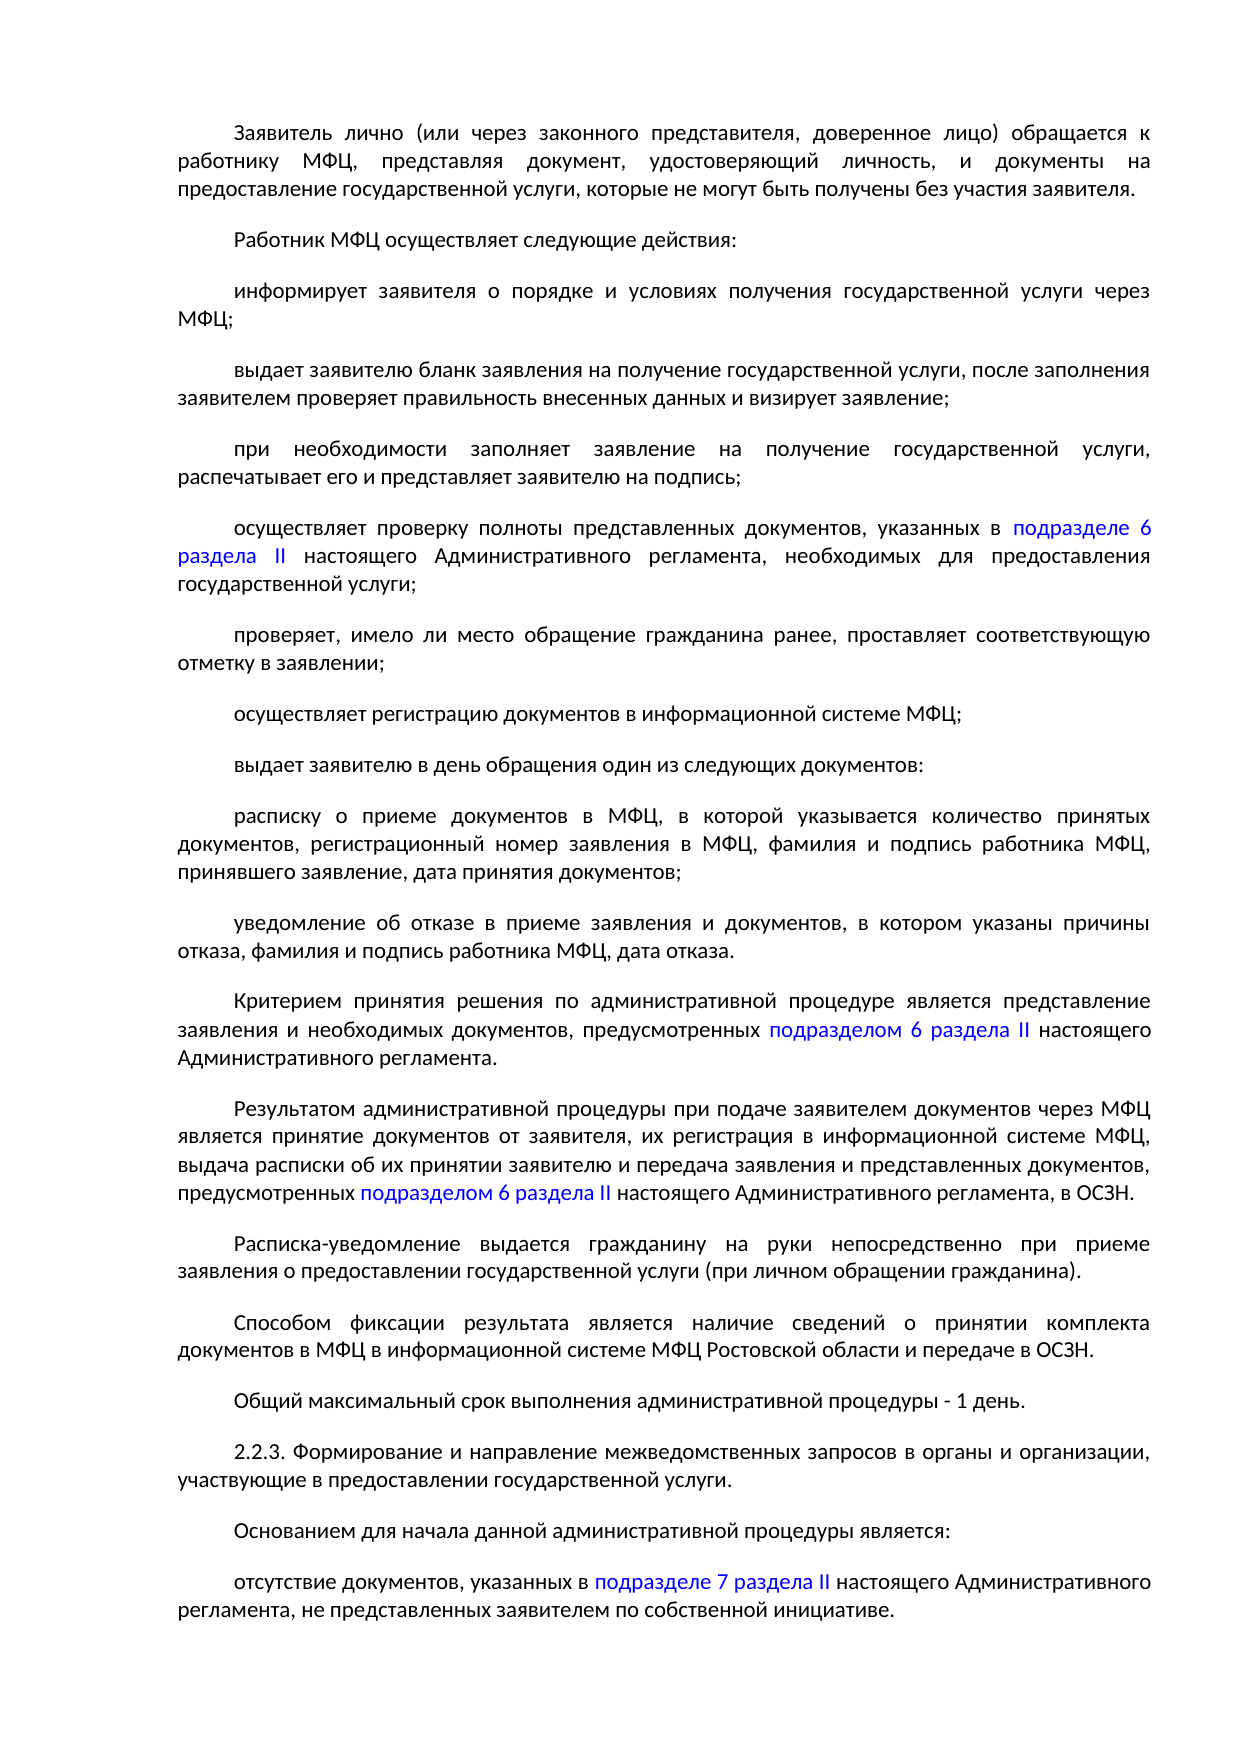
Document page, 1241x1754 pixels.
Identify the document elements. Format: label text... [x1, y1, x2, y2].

text отсутствие документов, указанных в подразделе 7 раздела II настоящего Административного регламента, не представленных заявителем по собственной инициативе. [177, 1567, 1152, 1623]
text при необходимости заполняет заявление на получение государственной услуги, распечатывает его и представляет заявителю на подпись; [177, 434, 1152, 490]
text Способом фиксации результата является наличие сведений о принятии комплекта документов в МФЦ в информационной системе МФЦ Ростовской области и передаче в ОСЗН. [177, 1308, 1152, 1364]
text Общий максимальный срок выполнения административной процедуры - 1 день. [177, 1387, 1152, 1414]
text выдает заявителю бланк заявления на получение государственной услуги, после заполнения заявителем проверяет правильность внесенных данных и визирует заявление; [177, 355, 1152, 411]
text Расписка-уведомление выдается гражданину на руки непосредственно при приеме заявления о предоставлении государственной услуги (при личном обращении гражданина). [177, 1229, 1152, 1285]
text Результатом административной процедуры при подаче заявителем документов через МФЦ является принятие документов от заявителя, их регистрация в информационной системе МФЦ, выдача расписки об их принятии заявителю и передача заявления и представленных документов, предусмотренных подразделом 6 раздела II настоящего Административного регламента, в ОСЗН. [177, 1094, 1152, 1206]
text Основанием для начала данной административной процедуры является: [177, 1516, 1152, 1544]
text расписку о приеме документов в МФЦ, в которой указывается количество принятых документов, регистрационный номер заявления в МФЦ, фамилия и подпись работника МФЦ, принявшего заявление, дата принятия документов; [177, 801, 1152, 885]
text Заявитель лично (или через законного представителя, доверенное лицо) обращается к работнику МФЦ, представляя документ, удостоверяющий личность, и документы на предоставление государственной услуги, которые не могут быть получены без участия заявителя. [177, 118, 1152, 202]
text выдает заявителю в день обращения один из следующих документов: [177, 750, 1152, 778]
text осуществляет проверку полноты представленных документов, указанных в подразделе 6 раздела II настоящего Административного регламента, необходимых для предоставления государственной услуги; [177, 513, 1152, 597]
text осуществляет регистрацию документов в информационной системе МФЦ; [177, 699, 1152, 727]
text уведомление об отказе в приеме заявления и документов, в котором указаны причины отказа, фамилия и подпись работника МФЦ, дата отказа. [177, 908, 1152, 964]
text информирует заявителя о порядке и условиях получения государственной услуги через МФЦ; [177, 276, 1152, 332]
text Критерием принятия решения по административной процедуре является представление заявления и необходимых документов, предусмотренных подразделом 6 раздела II настоящего Административного регламента. [177, 987, 1152, 1071]
text Работник МФЦ осуществляет следующие действия: [177, 225, 1152, 253]
text 2.2.3. Формирование и направление межведомственных запросов в органы и организации, участвующие в предоставлении государственной услуги. [177, 1437, 1152, 1493]
text проверяет, имело ли место обращение гражданина ранее, проставляет соответствующую отметку в заявлении; [177, 620, 1152, 676]
